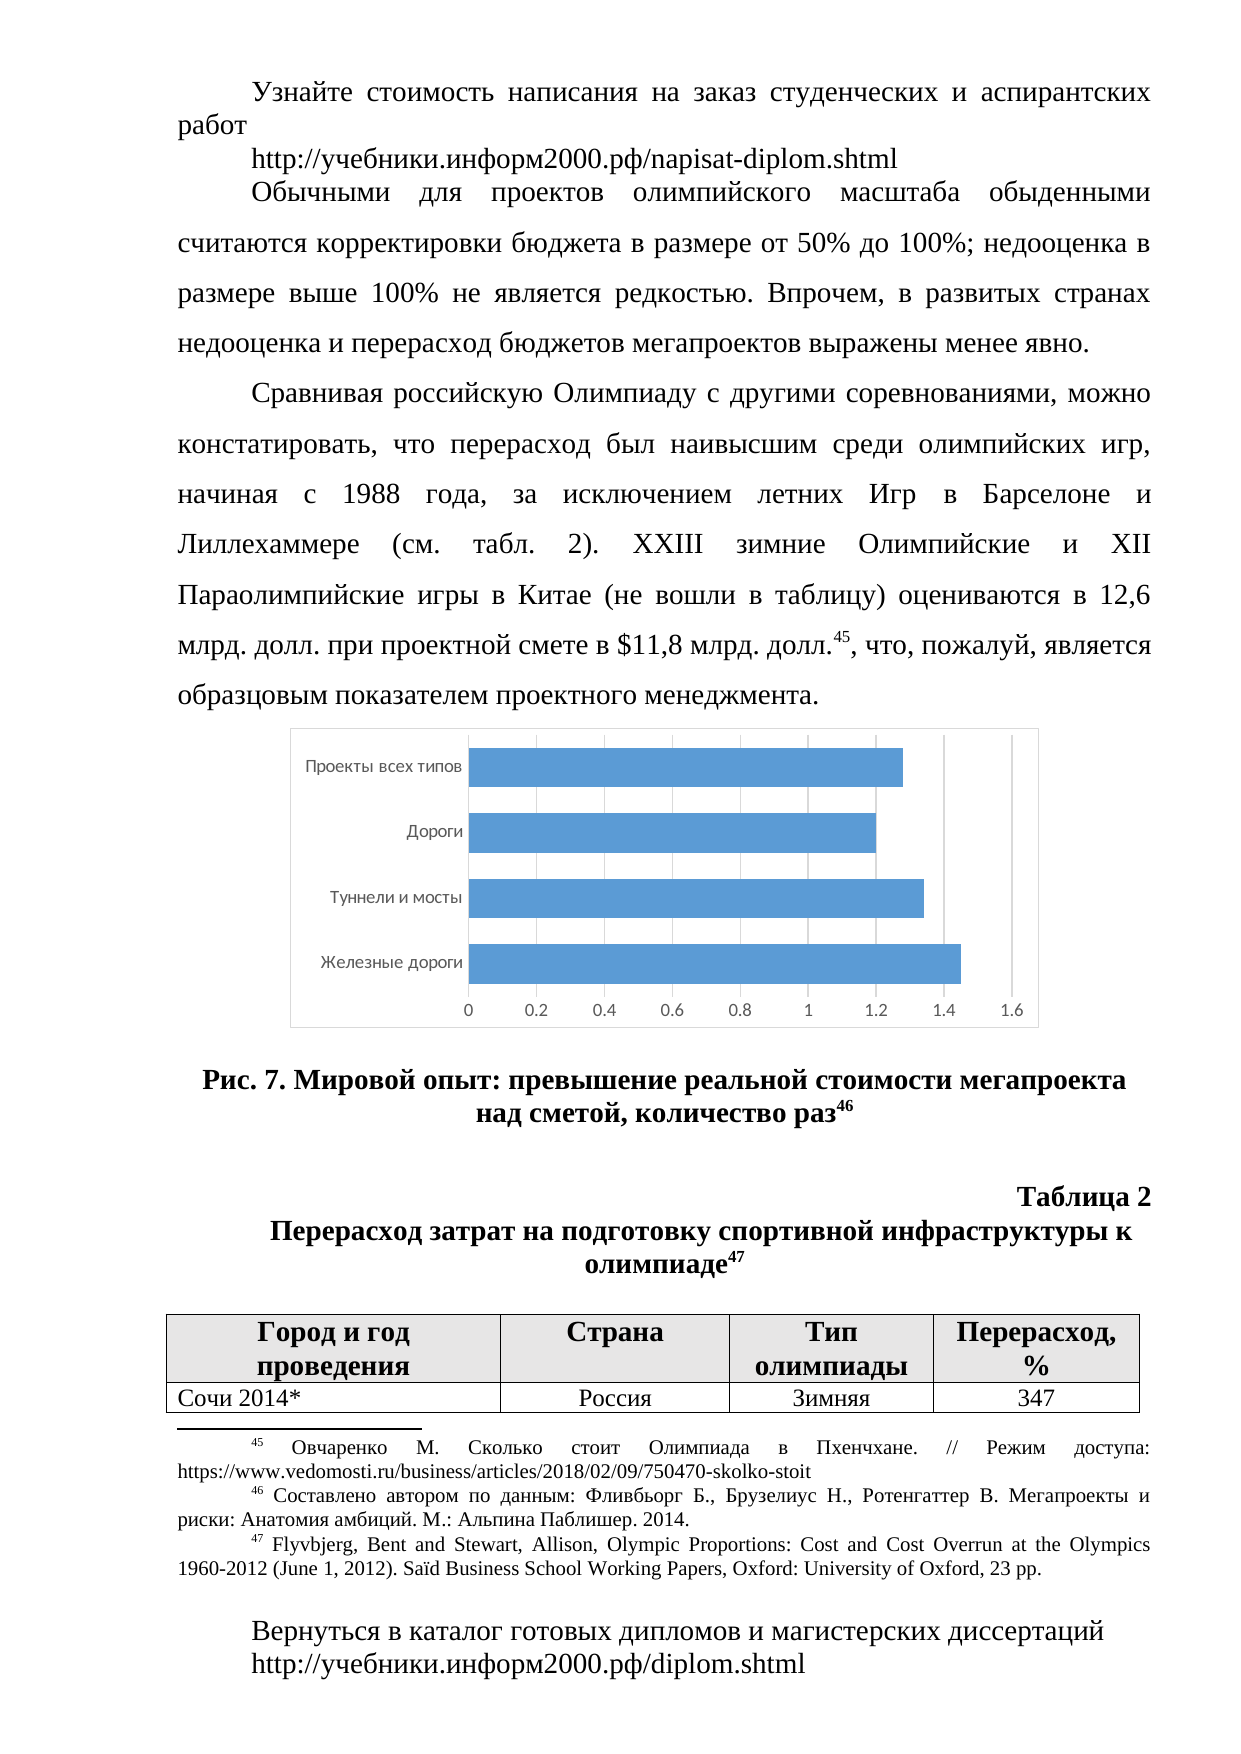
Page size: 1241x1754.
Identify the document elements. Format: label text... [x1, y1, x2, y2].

text Рис. 7. Мировой опыт: превышение реальной стоимости мегапроекта над сметой, количество раз [177, 1062, 1152, 1129]
table_cell Зимняя [730, 1383, 933, 1412]
table_header Город и год проведения [167, 1315, 500, 1382]
table_cell Сочи 2014* [167, 1383, 500, 1412]
table_header Тип олимпиады [730, 1315, 933, 1382]
table_header Страна [501, 1315, 729, 1382]
table_header Перерасход, % [934, 1315, 1139, 1382]
text Перерасход затрат на подготовку спортивной инфраструктуры к олимпиаде [177, 1213, 1152, 1280]
text Таблица 2 [177, 1179, 1152, 1213]
table_cell Россия [501, 1383, 729, 1412]
table_cell 347 [934, 1383, 1139, 1412]
text Обычными для проектов олимпийского масштаба обыденными считаются корректировки бюджета в размере от 50% до 100%; недооценка в размере выше 100% не является редкостью. Впрочем, в развитых странах недооценка и перерасход бюджетов мегапроектов выражены менее явно. [177, 174, 1152, 359]
text Сравнивая российскую Олимпиаду с другими соревнованиями, можно констатировать, что перерасход был наивысшим среди олимпийских игр, начиная с 1988 года, за исключением летних Игр в Барселоне и Лиллехаммере (см. табл. 2). XXIII зимние Олимпийские и XII Параолимпийские игры в Китае (не вошли в таблицу) оцениваются в 12,6 млрд. долл. при проектной смете в $11,8 млрд. долл., что, пожалуй, является образцовым показателем проектного менеджмента. [177, 376, 1152, 711]
